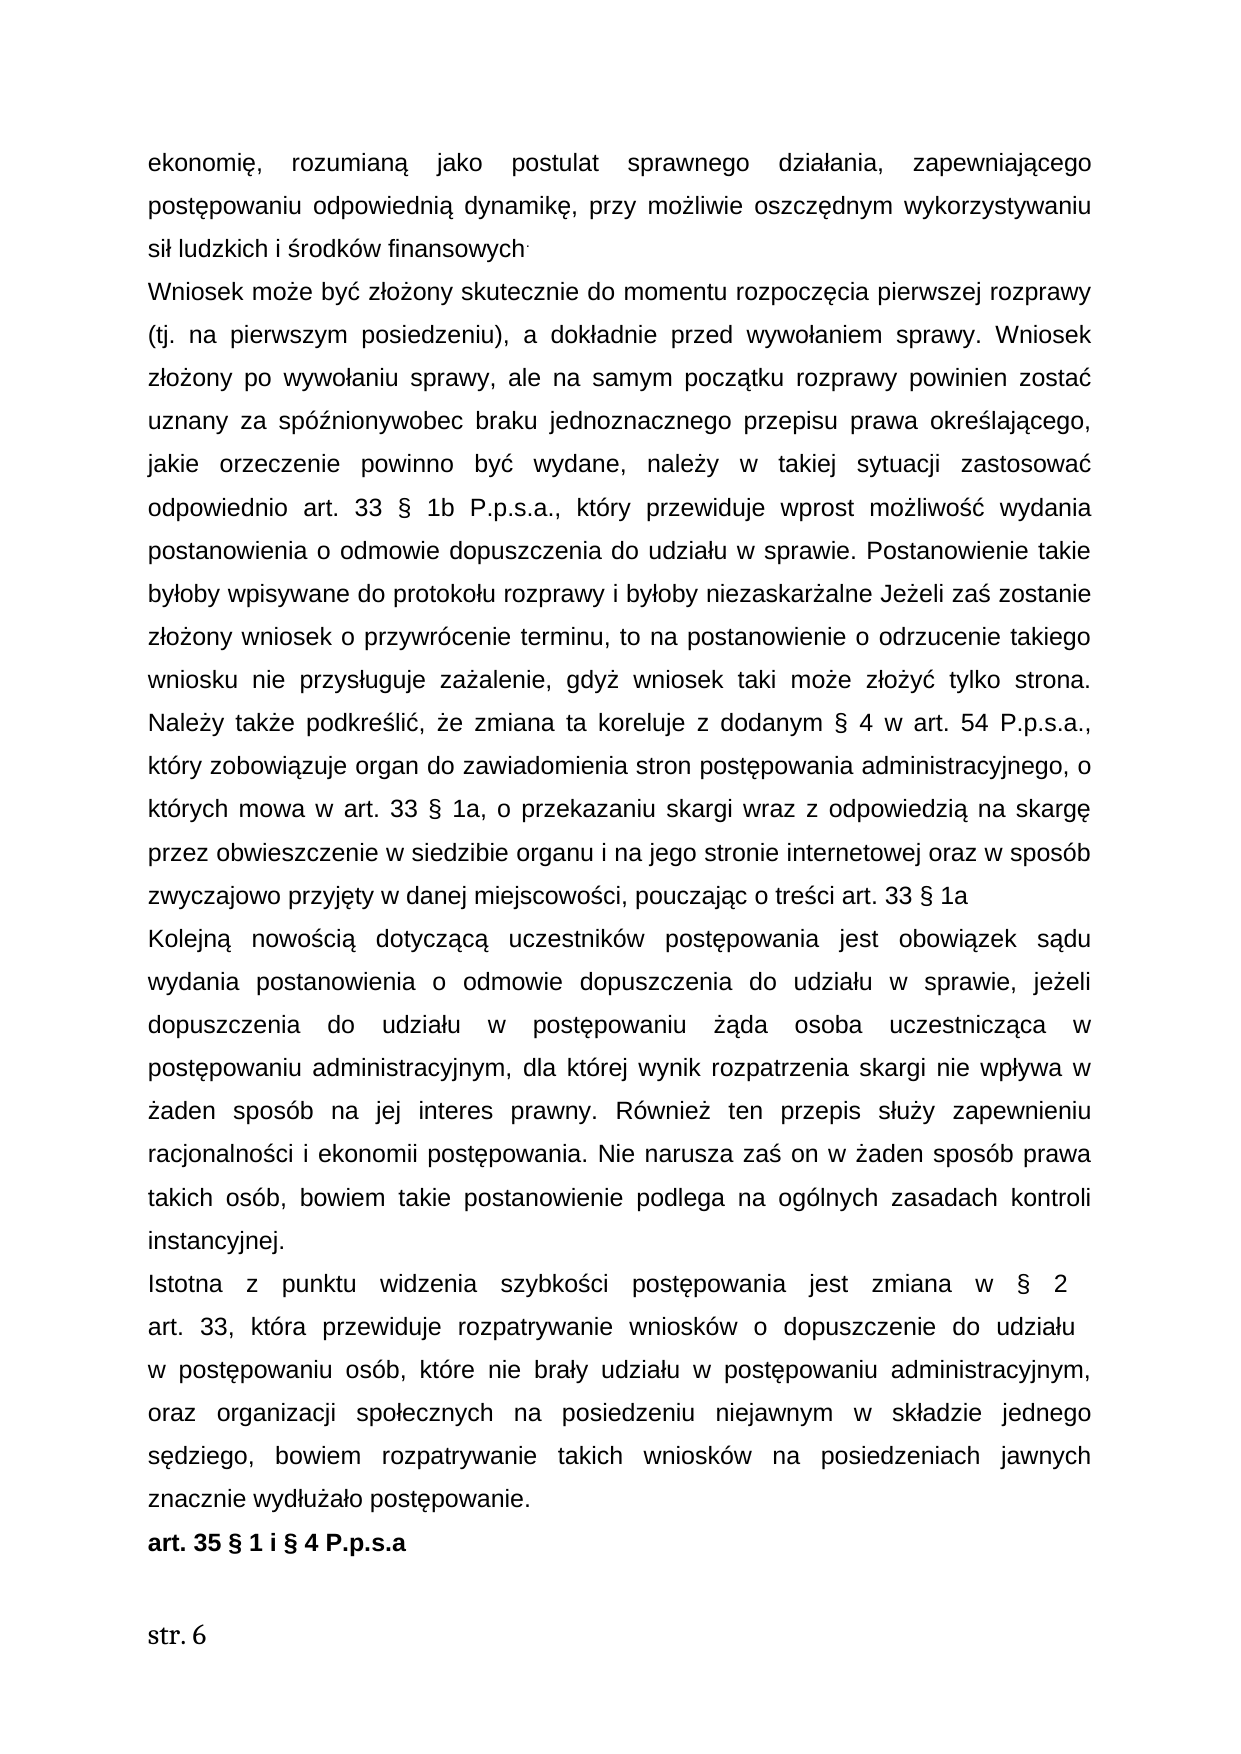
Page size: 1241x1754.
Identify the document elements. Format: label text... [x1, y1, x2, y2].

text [148, 148, 1093, 263]
text art. 35 § 1 i § 4 P.p.s.a [148, 1528, 1093, 1556]
text Kolejną nowością dotyczącą uczestników postępowania jest obowiązek sądu wydania postanowienia o odmowie dopuszczenia do udziału w sprawie, jeżeli dopuszczenia do udziału w postępowaniu żąda osoba uczestnicząca w postępowaniu administracyjnym, dla której wynik rozpatrzenia skargi nie wpływa w żaden sposób na jej interes prawny. Również ten przepis służy zapewnieniu racjonalności i ekonomii postępowania. Nie narusza zaś on w żaden sposób prawa takich osób, bowiem takie postanowienie podlega na ogólnych zasadach kontroli instancyjnej. [148, 924, 1093, 1254]
text Wniosek może być złożony skutecznie do momentu rozpoczęcia pierwszej rozprawy (tj. na pierwszym posiedzeniu), a dokładnie przed wywołaniem sprawy. Wniosek złożony po wywołaniu sprawy, ale na samym początku rozprawy powinien zostać uznany za spóźnionywobec braku jednoznacznego przepisu prawa określającego, jakie orzeczenie powinno być wydane, należy w takiej sytuacji zastosować odpowiednio art. 33 § 1b P.p.s.a., który przewiduje wprost możliwość wydania postanowienia o odmowie dopuszczenia do udziału w sprawie. Postanowienie takie byłoby wpisywane do protokołu rozprawy i byłoby niezaskarżalne Jeżeli zaś zostanie złożony wniosek o przywrócenie terminu, to na postanowienie o odrzucenie takiego wniosku nie przysługuje zażalenie, gdyż wniosek taki może złożyć tylko strona. Należy także podkreślić, że zmiana ta koreluje z dodanym § 4 w art. 54 P.p.s.a., który zobowiązuje organ do zawiadomienia stron postępowania administracyjnego, o których mowa w art. 33 § 1a, o przekazaniu skargi wraz z odpowiedzią na skargę przez obwieszczenie w siedzibie organu i na jego stronie internetowej oraz w sposób zwyczajowo przyjęty w danej miejscowości, pouczając o treści art. 33 § 1a [148, 277, 1093, 909]
text Istotna z punktu widzenia szybkości postępowania jest zmiana w § 2 art. 33, która przewiduje rozpatrywanie wniosków o dopuszczenie do udziału w postępowaniu osób, które nie brały udziału w postępowaniu administracyjnym, oraz organizacji społecznych na posiedzeniu niejawnym w składzie jednego sędziego, bowiem rozpatrywanie takich wniosków na posiedzeniach jawnych znacznie wydłużało postępowanie. [148, 1269, 1093, 1513]
